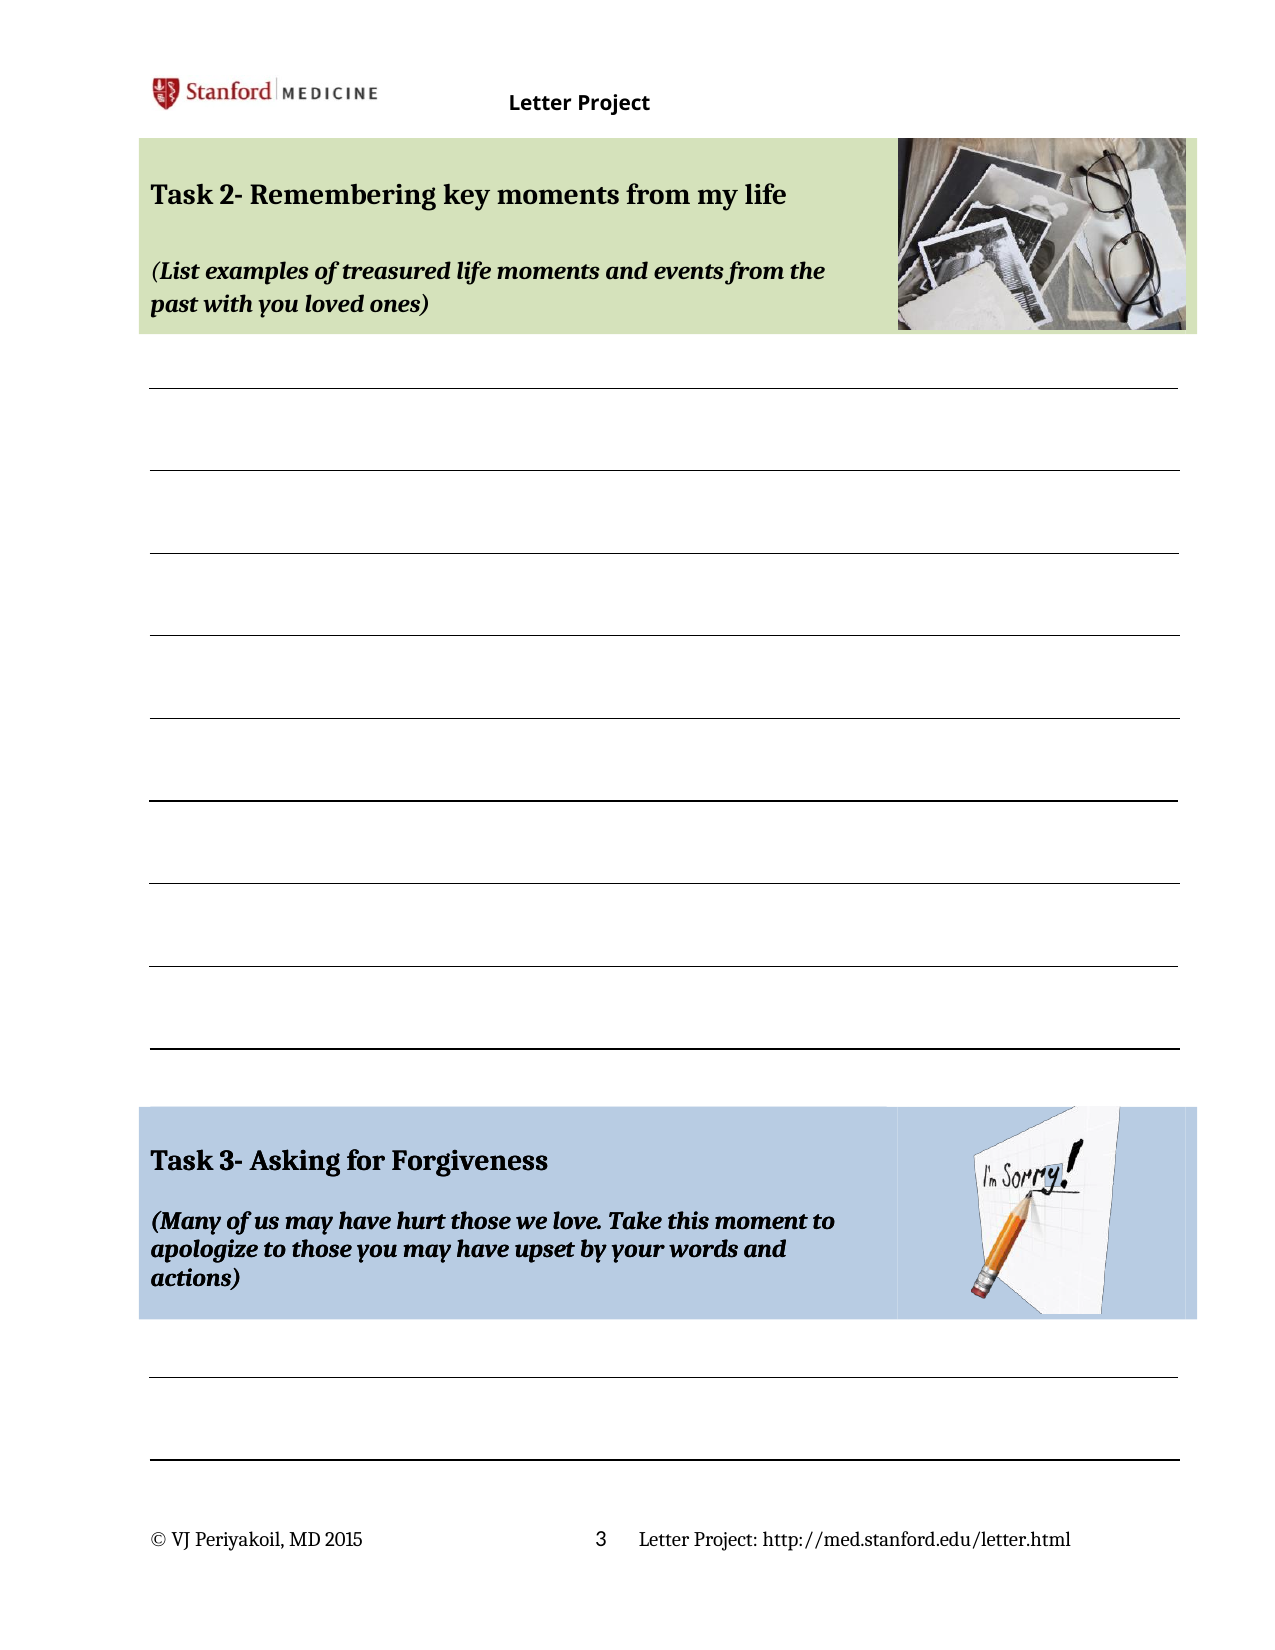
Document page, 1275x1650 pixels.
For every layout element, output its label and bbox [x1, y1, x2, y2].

picture [150, 75, 380, 111]
picture [898, 138, 1186, 330]
picture [971, 1106, 1123, 1314]
